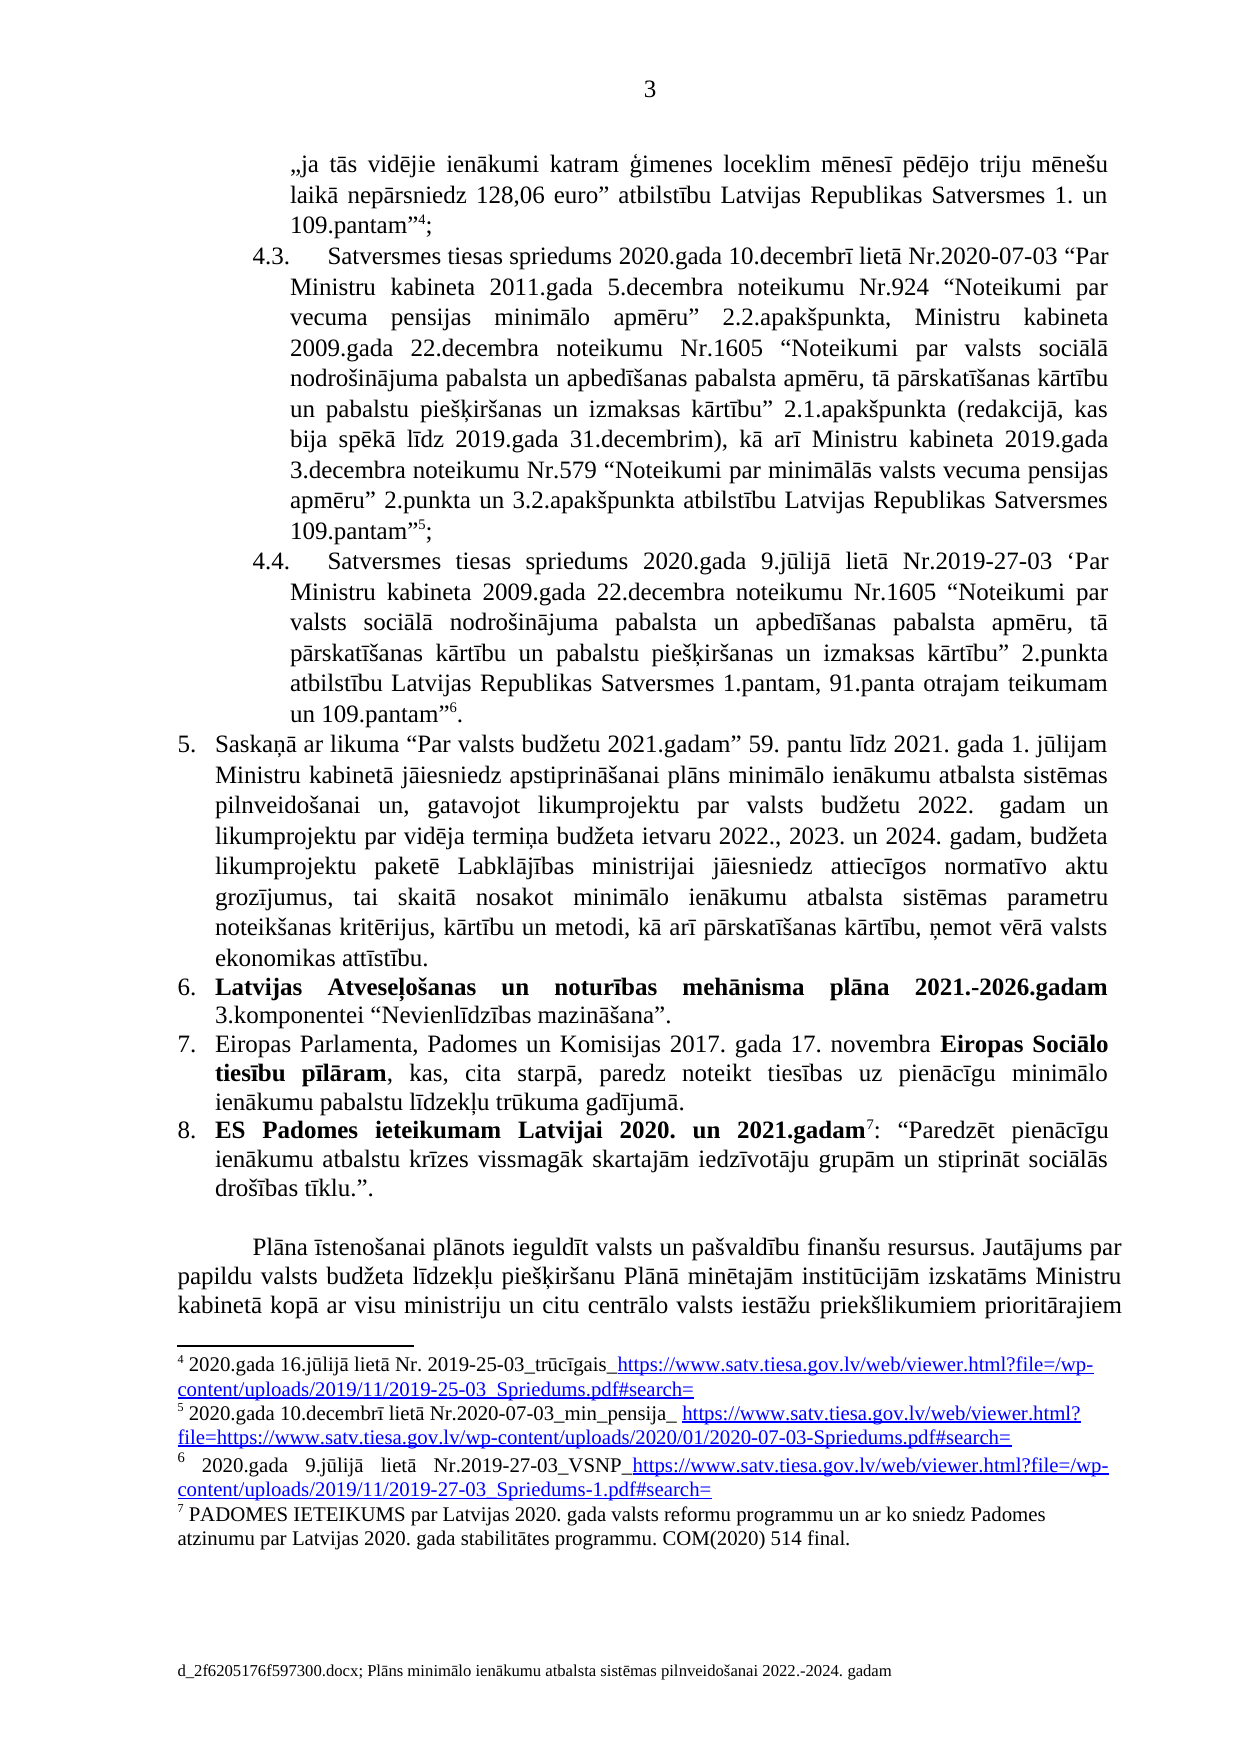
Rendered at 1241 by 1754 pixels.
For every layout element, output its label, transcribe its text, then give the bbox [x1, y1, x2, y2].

list Latvijas Atveseļošanas un noturības mehānisma plāna 2021.-2026.gadam 3.komponentei “Nevienlīdzības mazināšana”. [177, 972, 1109, 1029]
list Satversmes tiesas spriedums 2020.gada 9.jūlijā lietā Nr.2019-27-03 ‘Par Ministru kabineta 2009.gada 22.decembra noteikumu Nr.1605 “Noteikumi par valsts sociālā nodrošinājuma pabalsta un apbedīšanas pabalsta apmēru, tā pārskatīšanas kārtību un pabalstu piešķiršanas un izmaksas kārtību” 2.punkta atbilstību Latvijas Republikas Satversmes 1.pantam, 91.panta otrajam teikumam un 109.pantam”. [252, 544, 1109, 728]
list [252, 148, 1109, 239]
list Satversmes tiesas spriedums 2020.gada 10.decembrī lietā Nr.2020-07-03 “Par Ministru kabineta 2011.gada 5.decembra noteikumu Nr.924 “Noteikumi par vecuma pensijas minimālo apmēru” 2.2.apakšpunkta, Ministru kabineta 2009.gada 22.decembra noteikumu Nr.1605 “Noteikumi par valsts sociālā nodrošinājuma pabalsta un apbedīšanas pabalsta apmēru, tā pārskatīšanas kārtību un pabalstu piešķiršanas un izmaksas kārtību” 2.1.apakšpunkta (redakcijā, kas bija spēkā līdz 2019.gada 31.decembrim), kā arī Ministru kabineta 2019.gada 3.decembra noteikumu Nr.579 “Noteikumi par minimālās valsts vecuma pensijas apmēru” 2.punkta un 3.2.apakšpunkta atbilstību Latvijas Republikas Satversmes 109.pantam”; [252, 239, 1109, 544]
list Eiropas Parlamenta, Padomes un Komisijas 2017. gada 17. novembra Eiropas Sociālo tiesību pīlāram, kas, cita starpā, paredz noteikt tiesības uz pienācīgu minimālo ienākumu pabalstu līdzekļu trūkuma gadījumā. [177, 1029, 1109, 1116]
list ES Padomes ieteikumam Latvijai 2020. un 2021.gadam: “Paredzēt pienācīgu ienākumu atbalstu krīzes vissmagāk skartajām iedzīvotāju grupām un stiprināt sociālās drošības tīklu.”. [177, 1116, 1109, 1202]
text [177, 1232, 1122, 1318]
list Saskaņā ar likuma “Par valsts budžetu 2021.gadam” 59. pantu līdz 2021. gada 1. jūlijam Ministru kabinetā jāiesniedz apstiprināšanai plāns minimālo ienākumu atbalsta sistēmas pilnveidošanai un, gatavojot likumprojektu par valsts budžetu 2022. gadam un likumprojektu par vidēja termiņa budžeta ietvaru 2022., 2023. un 2024. gadam, budžeta likumprojektu paketē Labklājības ministrijai jāiesniedz attiecīgos normatīvo aktu grozījumus, tai skaitā nosakot minimālo ienākumu atbalsta sistēmas parametru noteikšanas kritērijus, kārtību un metodi, kā arī pārskatīšanas kārtību, ņemot vērā valsts ekonomikas attīstību. [177, 728, 1109, 972]
